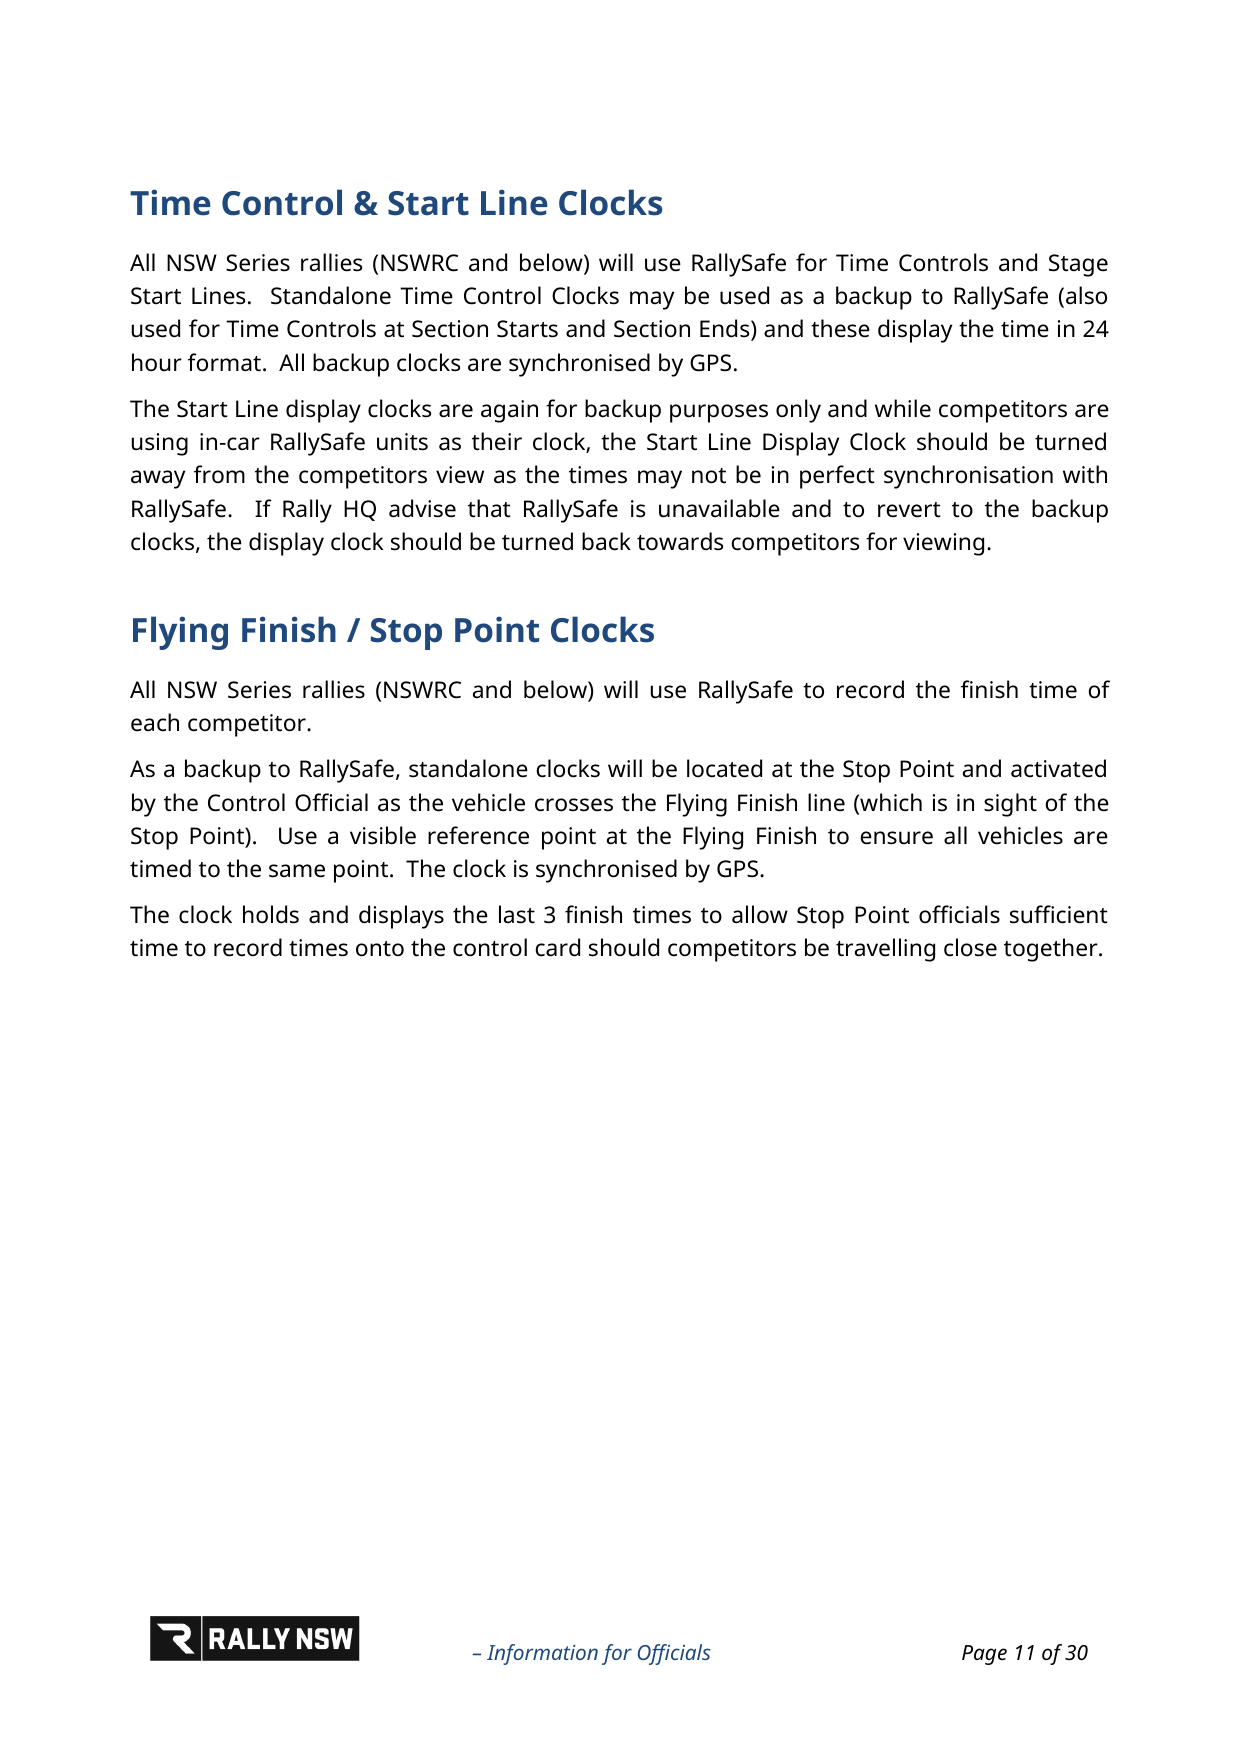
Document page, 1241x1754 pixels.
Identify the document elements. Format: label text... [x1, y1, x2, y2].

text As a backup to RallySafe, standalone clocks will be located at the Stop Point and activated by the Control Official as the vehicle crosses the Flying Finish line (which is in sight of the Stop Point). Use a visible reference point at the Flying Finish to ensure all vehicles are timed to the same point. The clock is synchronised by GPS. [130, 751, 1110, 884]
picture [150, 1616, 360, 1661]
subtitle Flying Finish / Stop Point Clocks [130, 607, 1110, 652]
text All NSW Series rallies (NSWRC and below) will use RallySafe to record the finish time of each competitor. [130, 672, 1110, 738]
text The clock holds and displays the last 3 finish times to allow Stop Point officials sufficient time to record times onto the control card should competitors be travelling close together. [130, 897, 1110, 963]
text All NSW Series rallies (NSWRC and below) will use RallySafe for Time Controls and Stage Start Lines. Standalone Time Control Clocks may be used as a backup to RallySafe (also used for Time Controls at Section Starts and Section Ends) and these display the time in 24 hour format. All backup clocks are synchronised by GPS. [130, 244, 1110, 378]
subtitle Time Control & Start Line Clocks [130, 180, 1110, 225]
text The Start Line display clocks are again for backup purposes only and while competitors are using in-car RallySafe units as their clock, the Start Line Display Clock should be turned away from the competitors view as the times may not be in perfect synchronisation with RallySafe. If Rally HQ advise that RallySafe is unavailable and to revert to the backup clocks, the display clock should be turned back towards competitors for viewing. [130, 390, 1110, 557]
